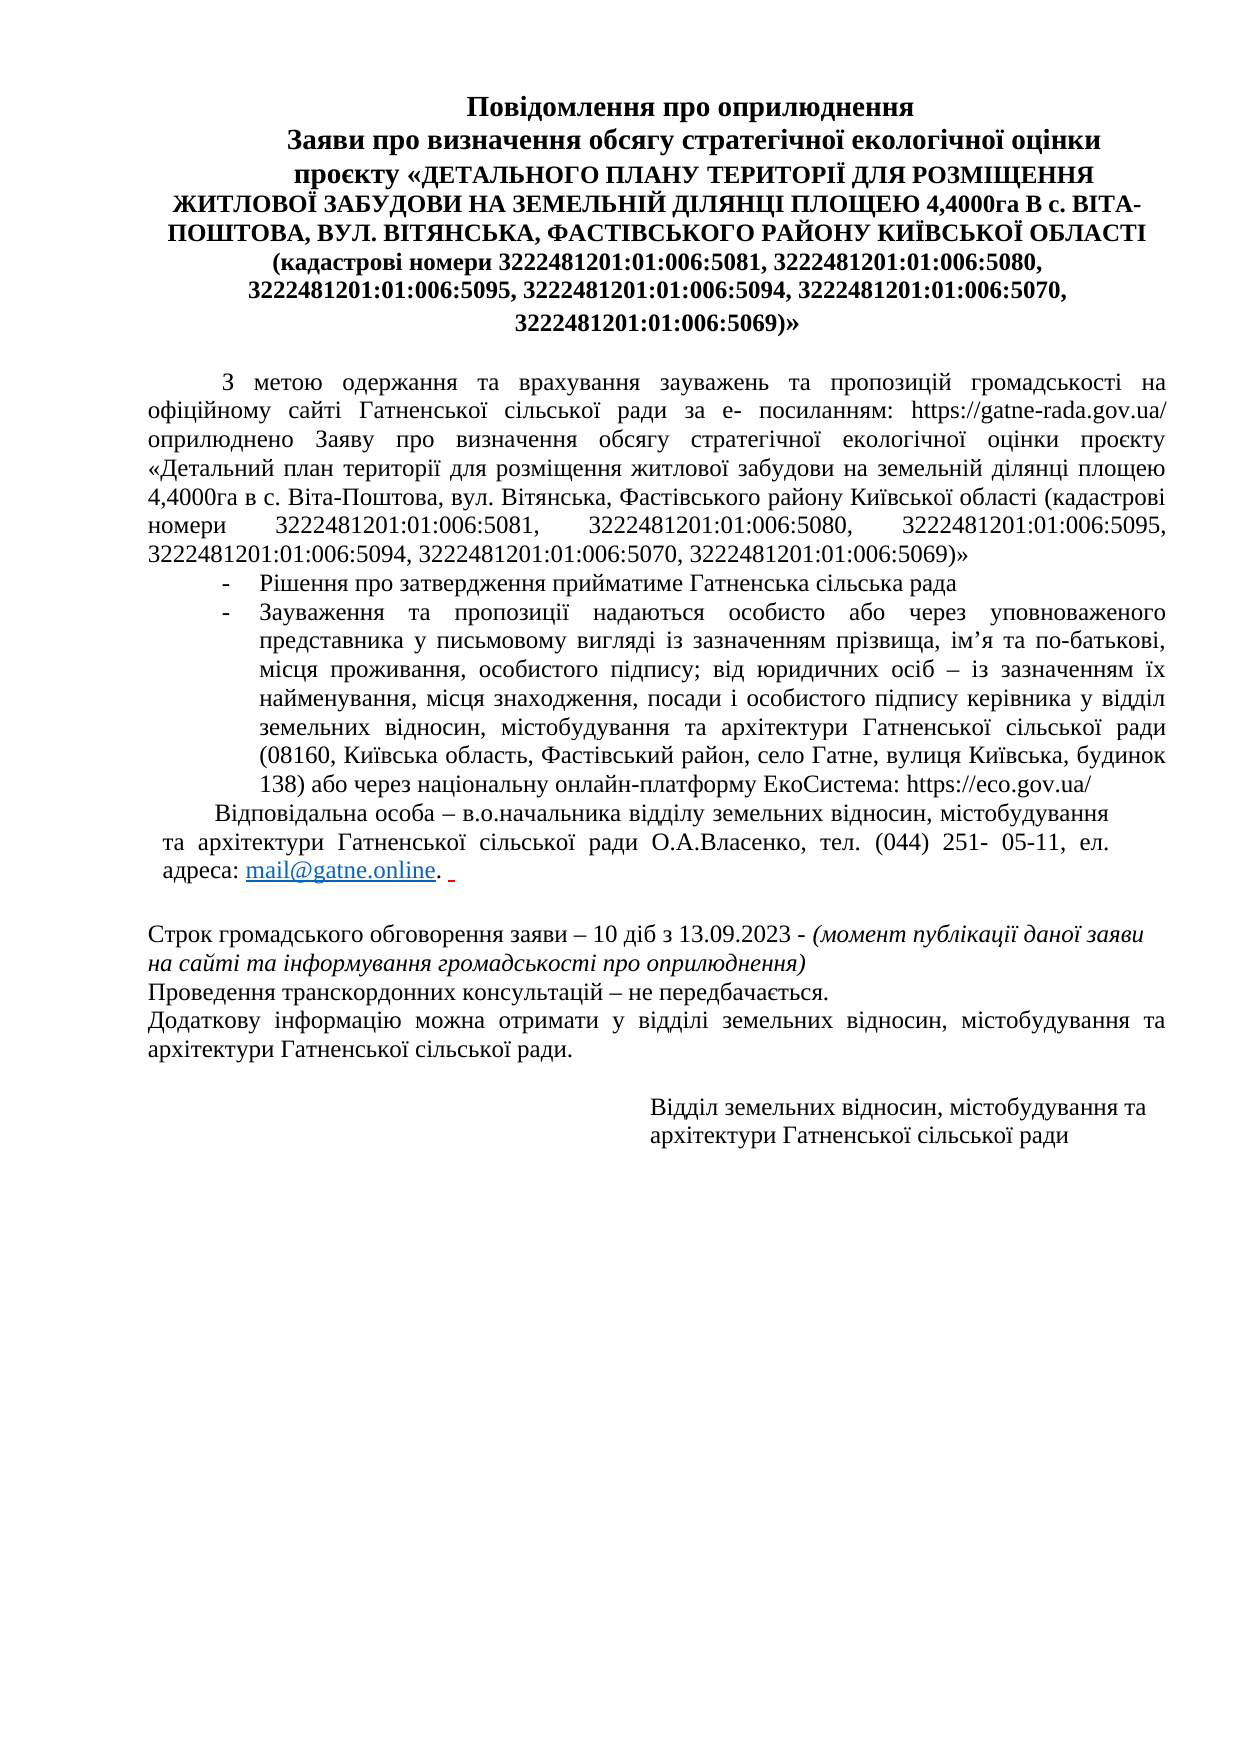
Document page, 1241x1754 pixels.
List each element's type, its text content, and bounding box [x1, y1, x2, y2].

text Заяви про визначення обсягу стратегічної екологічної оцінки [148, 122, 1167, 156]
list Зауваження та пропозиції надаються особисто або через уповноваженого представника у письмовому вигляді із зазначенням прізвища, ім’я та по-батькові, місця проживання, особистого підпису; від юридичних осіб – із зазначенням їх найменування, місця знаходження, посади і особистого підпису керівника у відділ земельних відносин, містобудування та архітектури Гатненської сільської ради (08160, Київська область, Фастівський район, село Гатне, вулиця Київська, будинок 138) або через національну онлайн-платформу ЕкоСистема: https://eco.gov.ua/ [222, 597, 1167, 798]
text Проведення транскордонних консультацій – не передбачається. [148, 977, 1167, 1005]
text Відділ земельних відносин, містобудування та архітектури Гатненської сільської ради [650, 1092, 1167, 1149]
text Повідомлення про оприлюднення [148, 89, 1167, 122]
text Строк громадського обговорення заяви – 10 діб з 13.09.2023 - (момент публікації даної заяви на сайті та інформування громадськості про оприлюднення) [148, 919, 1167, 977]
text проєкту «ДЕТАЛЬНОГО ПЛАНУ ТЕРИТОРІЇ ДЛЯ РОЗМІЩЕННЯ ЖИТЛОВОЇ ЗАБУДОВИ НА ЗЕМЕЛЬНІЙ ДІЛЯНЦІ ПЛОЩЕЮ 4,4000га В с. ВІТА-ПОШТОВА, ВУЛ. ВІТЯНСЬКА, ФАСТІВСЬКОГО РАЙОНУ КИЇВСЬКОЇ ОБЛАСТІ (кадастрові номери 3222481201:01:006:5081, 3222481201:01:006:5080, 3222481201:01:006:5095, 3222481201:01:006:5094, 3222481201:01:006:5070, 3222481201:01:006:5069)» [148, 156, 1167, 338]
text Відповідальна особа – в.о.начальника відділу земельних відносин, містобудування та архітектури Гатненської сільської ради О.А.Власенко, тел. (044) 251- 05-11, ел. адреса: mail@gatne.online. [162, 798, 1109, 884]
list Рішення про затвердження прийматиме Гатненська сільська рада [222, 568, 1167, 597]
text Додаткову інформацію можна отримати у відділі земельних відносин, містобудування та архітектури Гатненської сільської ради. [148, 1005, 1167, 1063]
text З метою одержання та врахування зауважень та пропозицій громадськості на офіційному сайті Гатненської сільської ради за е- посиланням: https://gatne-rada.gov.ua/ оприлюднено Заяву про визначення обсягу стратегічної екологічної оцінки проєкту «Детальний план території для розміщення житлової забудови на земельній ділянці площею 4,4000га в с. Віта-Поштова, вул. Вітянська, Фастівського району Київської області (кадастрові номери 3222481201:01:006:5081, 3222481201:01:006:5080, 3222481201:01:006:5095, 3222481201:01:006:5094, 3222481201:01:006:5070, 3222481201:01:006:5069)» [148, 367, 1167, 568]
